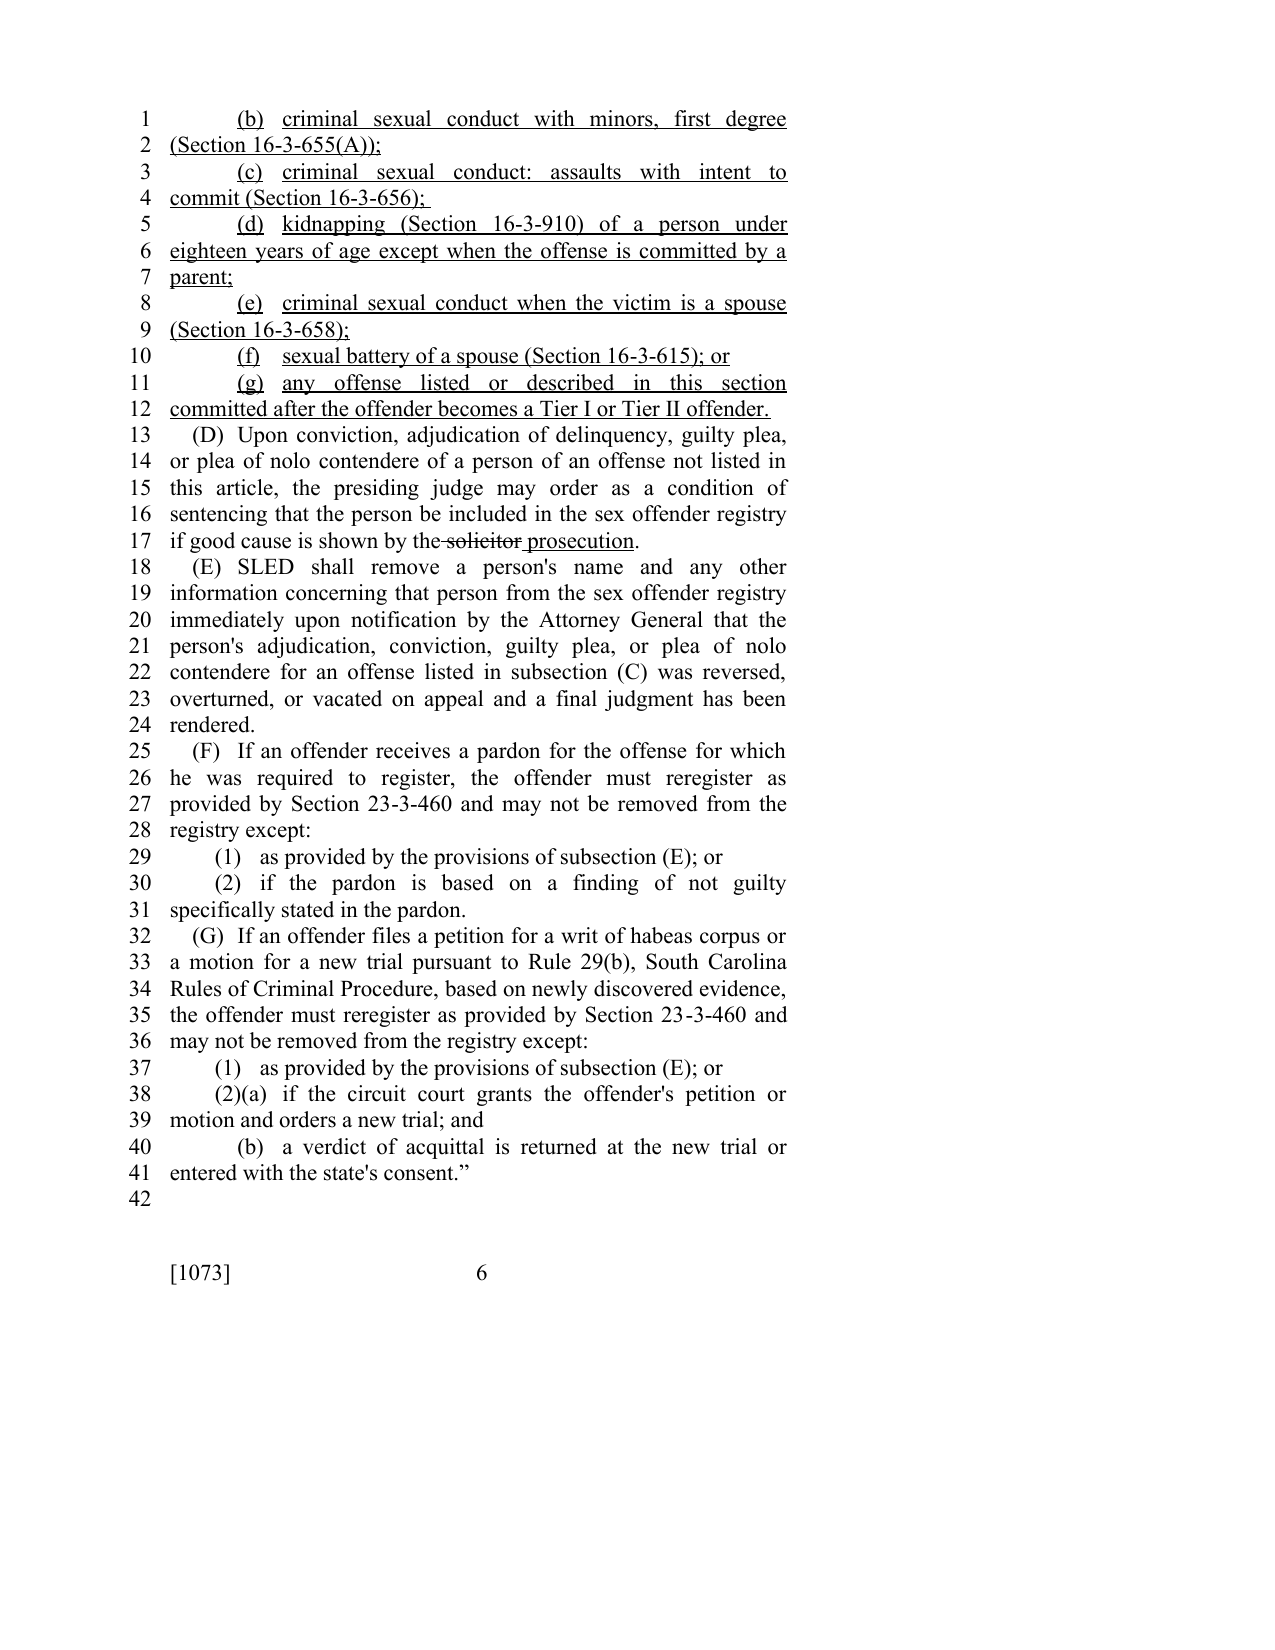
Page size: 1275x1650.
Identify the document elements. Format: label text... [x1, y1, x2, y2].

text (F) If an offender receives a pardon for the offense for which he was required to register, the offender must reregister as provided by Section 23-3-460 and may not be removed from the registry except: [169, 737, 787, 843]
text (d) kidnapping (Section 16-3-910) of a person under eighteen years of age except when the offense is committed by a parent; [169, 261, 787, 289]
text (D) Upon conviction, adjudication of delinquency, guilty plea, or plea of nolo contendere of a person of an offense not listed in this article, the presiding judge may order as a condition of sentencing that the person be included in the sex offender registry if good cause is shown by the solicitor prosecution. [169, 421, 787, 553]
text (b) a verdict of acquittal is returned at the new trial or entered with the state's consent.” [169, 1133, 787, 1186]
text (e) criminal sexual conduct when the victim is a spouse (Section 16-3-658); [169, 289, 787, 342]
text (f) sexual battery of a spouse (Section 16-3-615); or [169, 342, 787, 368]
text (E) SLED shall remove a person's name and any other information concerning that person from the sex offender registry immediately upon notification by the Attorney General that the person's adjudication, conviction, guilty plea, or plea of nolo contendere for an offense listed in subsection (C) was reversed, overturned, or vacated on appeal and a final judgment has been rendered. [169, 553, 787, 737]
text (d) kidnapping (Section 16-3-910) of a person under eighteen years of age except when the offense is committed by a parent; [169, 210, 787, 260]
text (1) as provided by the provisions of subsection (E); or [169, 1054, 787, 1080]
text (G) If an offender files a petition for a writ of habeas corpus or a motion for a new trial pursuant to Rule 29(b), South Carolina Rules of Criminal Procedure, based on newly discovered evidence, the offender must reregister as provided by Section 23-3-460 and may not be removed from the registry except: [169, 922, 787, 1054]
text (2) if the pardon is based on a finding of not guilty specifically stated in the pardon. [169, 869, 787, 922]
text (g) any offense listed or described in this section committed after the offender becomes a Tier I or Tier II offender. [169, 368, 787, 421]
text (1) as provided by the provisions of subsection (E); or [169, 843, 787, 869]
text (c) criminal sexual conduct: assaults with intent to commit (Section 16-3-656); [169, 158, 787, 210]
text (2)(a) if the circuit court grants the offender's petition or motion and orders a new trial; and [169, 1080, 787, 1133]
text (b) criminal sexual conduct with minors, first degree (Section 16-3-655(A)); [169, 105, 787, 158]
